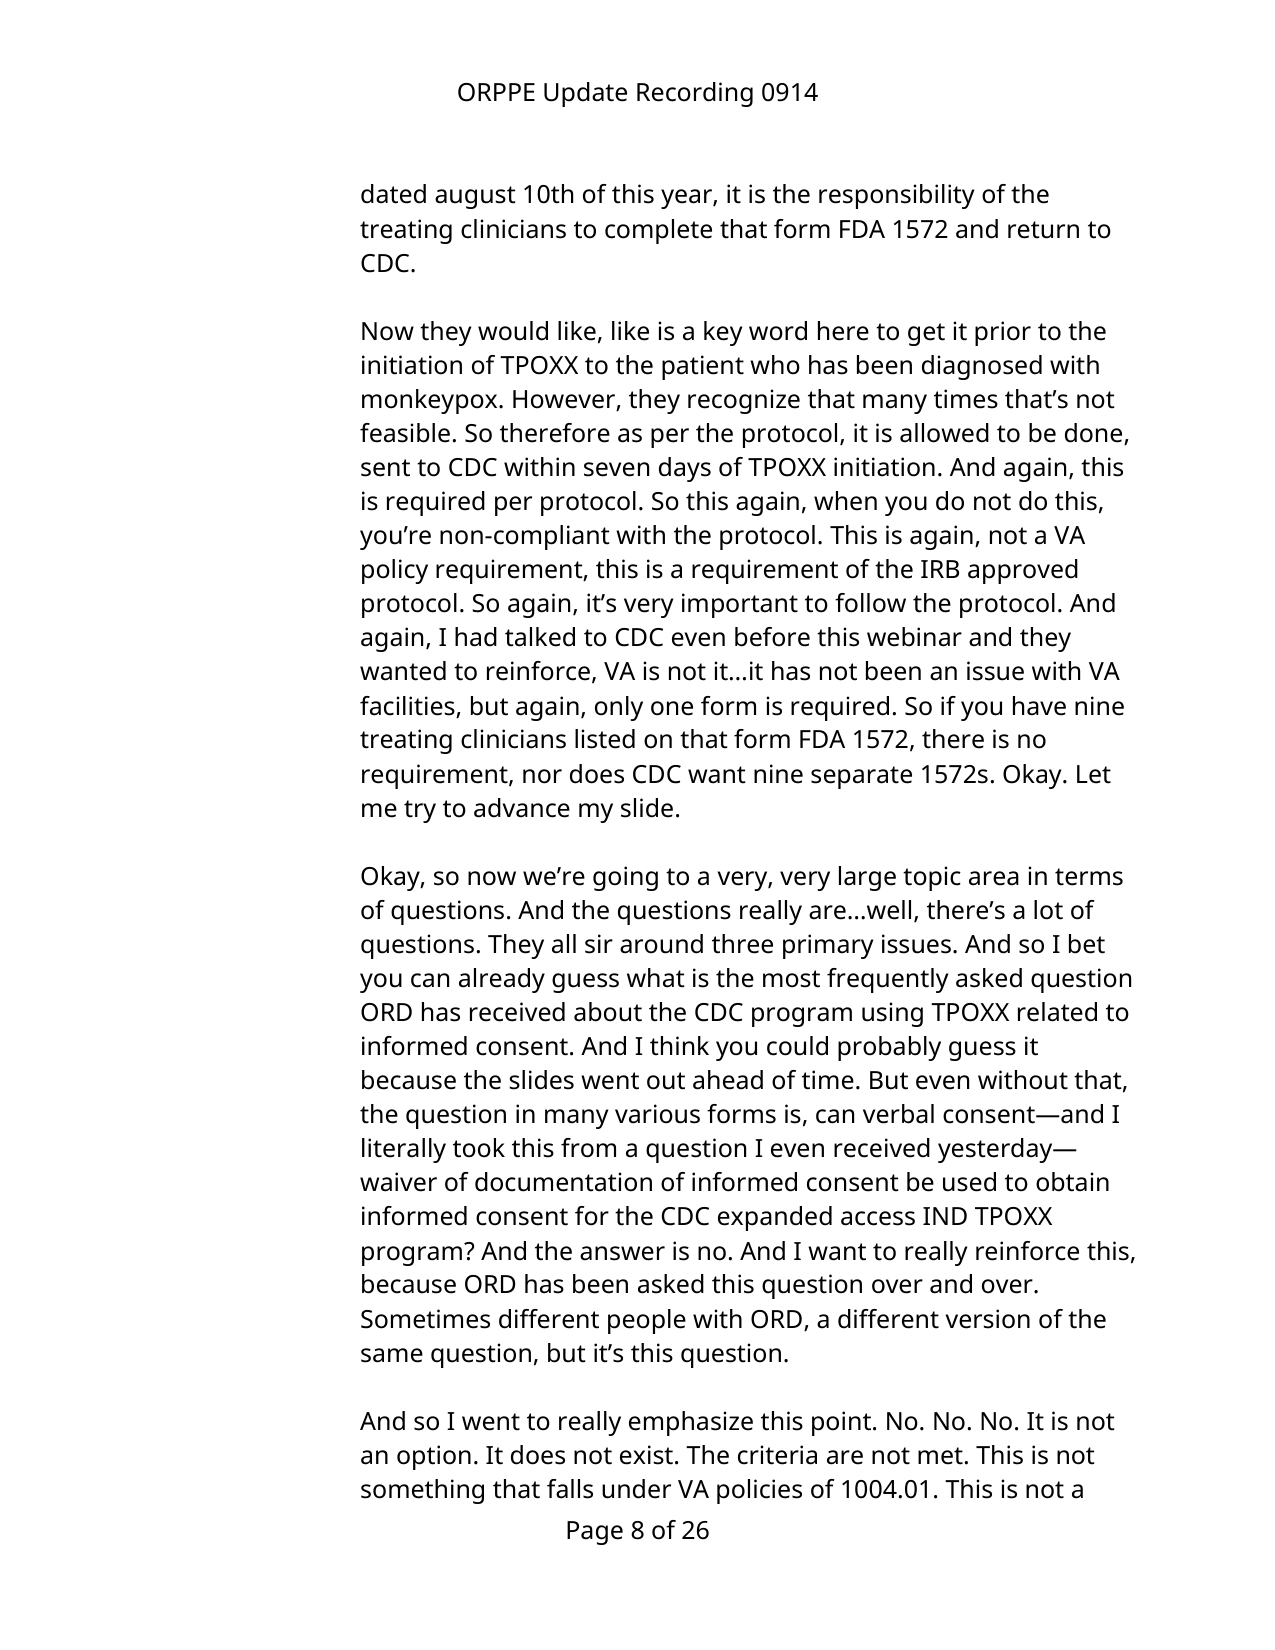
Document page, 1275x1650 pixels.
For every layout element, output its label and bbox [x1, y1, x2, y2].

text [135, 177, 1140, 1506]
